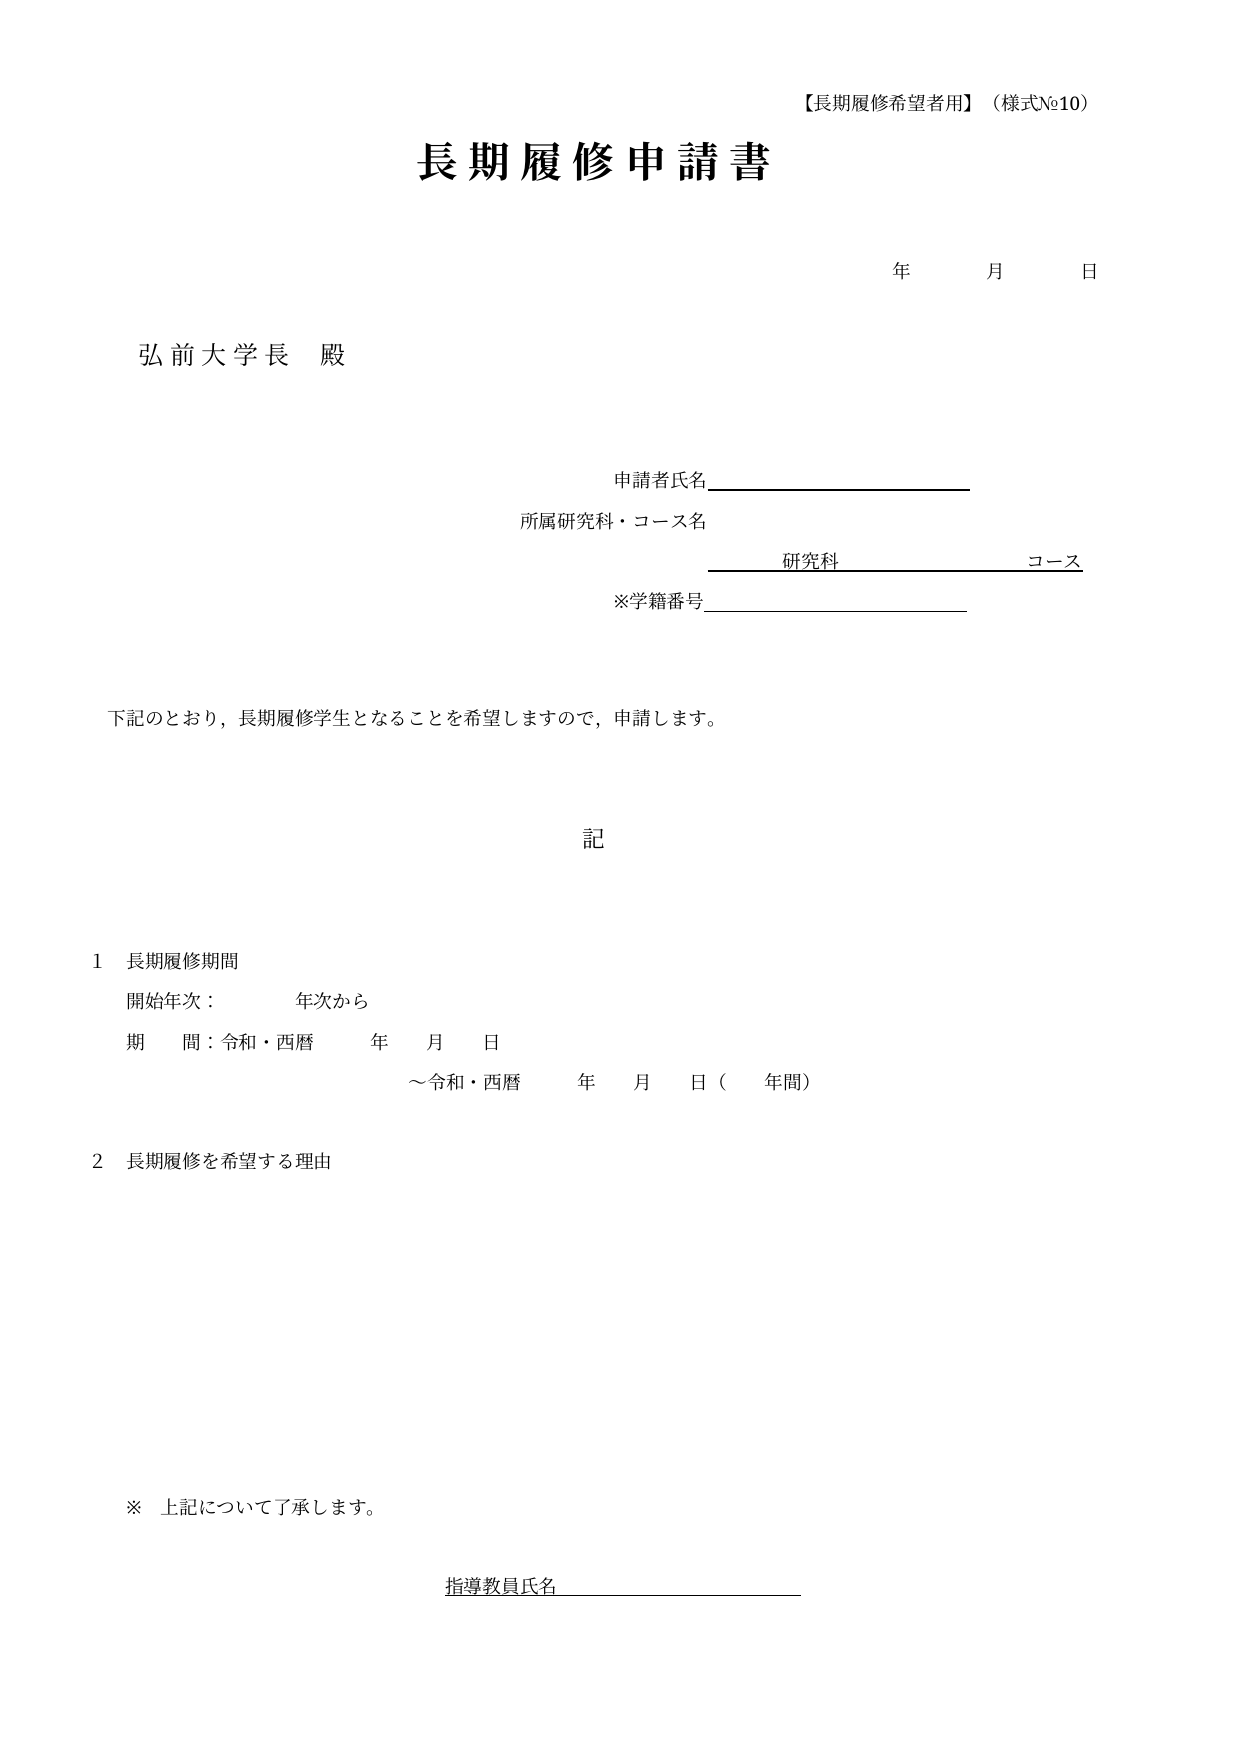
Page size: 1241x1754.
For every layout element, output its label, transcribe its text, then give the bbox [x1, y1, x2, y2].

text ～令和・西暦 年 月 日（ 年間） [126, 1068, 1098, 1095]
text 申請者氏名 [445, 466, 1098, 493]
text 【長期履修希望者用】（様式№10） [89, 89, 1098, 116]
text ※ 上記について了承します。 [89, 1493, 1098, 1520]
text 下記のとおり，長期履修学生となることを希望しますので，申請します。 [89, 704, 1098, 731]
text 年 月 日 [89, 257, 1098, 284]
text 弘 前 大 学 長 殿 [89, 336, 1098, 372]
text 開始年次： 年次から [126, 987, 1098, 1014]
text 研究科 コース [445, 547, 1098, 574]
text 期 間：令和・西暦 年 月 日 [126, 1028, 1098, 1055]
text ２ 長期履修を希望する理由 [89, 1147, 1098, 1174]
text １ 長期履修期間 [89, 947, 1098, 974]
text 長 期 履 修 申 請 書 [89, 129, 1098, 189]
text 所属研究科・コース名 [89, 506, 1098, 533]
text ※学籍番号 [445, 587, 1098, 614]
text 記 [89, 821, 1098, 854]
text 指導教員氏名 [445, 1572, 1098, 1599]
